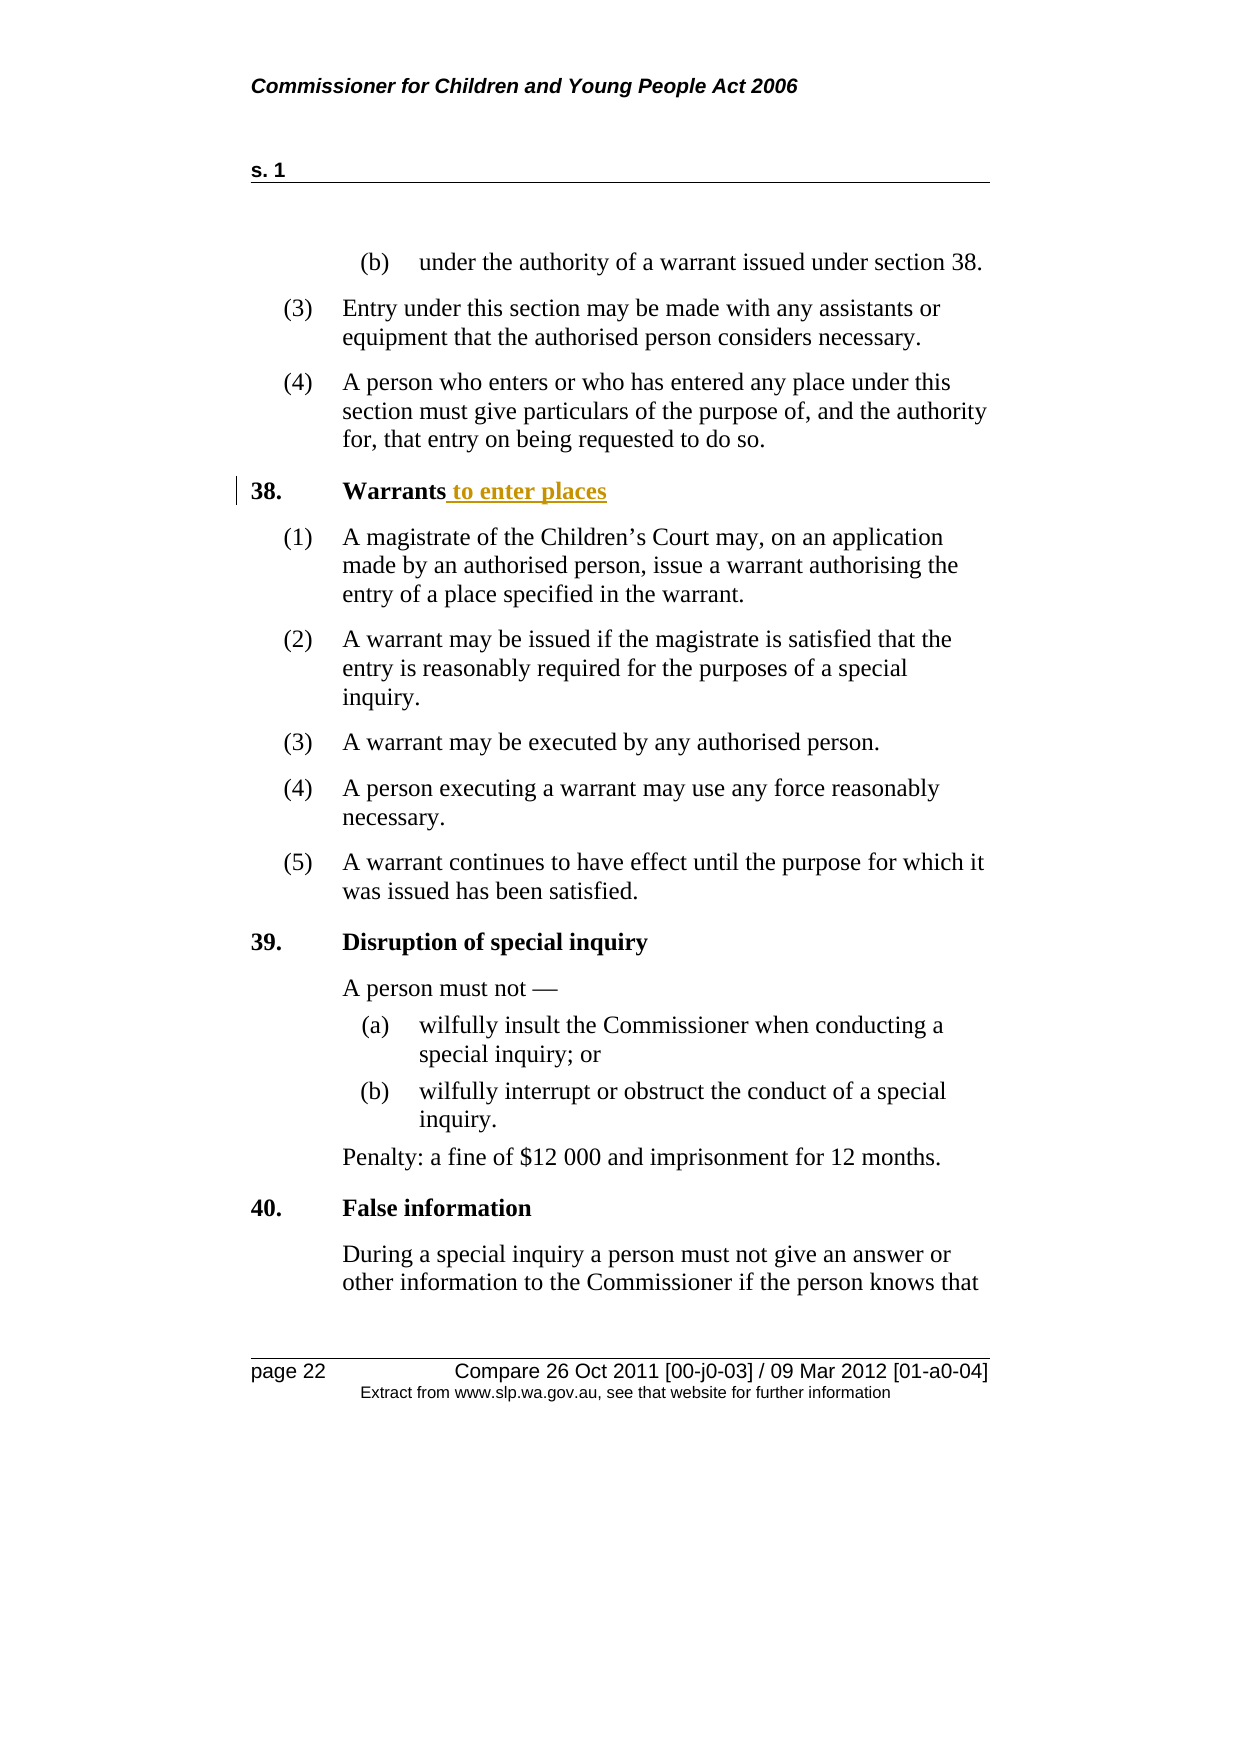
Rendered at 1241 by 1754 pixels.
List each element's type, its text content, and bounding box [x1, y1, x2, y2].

text (5) A warrant continues to have effect until the purpose for which it was issued has been satisfied. [251, 847, 990, 904]
text (2) A warrant may be issued if the magistrate is satisfied that the entry is reasonably required for the purposes of a special inquiry. [251, 624, 990, 711]
text (b) under the authority of a warrant issued under section 38. [251, 247, 990, 276]
text (a) wilfully insult the Commissioner when conducting a special inquiry; or [251, 1010, 990, 1067]
text (3) A warrant may be executed by any authorised person. [251, 727, 990, 756]
text (4) A person who enters or who has entered any place under this section must give particulars of the purpose of, and the authority for, that entry on being requested to do so. [251, 367, 990, 453]
subtitle 39. Disruption of special inquiry [251, 927, 990, 956]
text (3) Entry under this section may be made with any assistants or equipment that the authorised person considers necessary. [251, 293, 990, 350]
text A person must not — [251, 973, 990, 1002]
subtitle 40. False information [251, 1193, 990, 1222]
text (1) A magistrate of the Children’s Court may, on an application made by an authorised person, issue a warrant authorising the entry of a place specified in the warrant. [251, 522, 990, 608]
subtitle 38. Warrants [251, 476, 990, 505]
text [251, 1239, 990, 1296]
text (4) A person executing a warrant may use any force reasonably necessary. [251, 773, 990, 830]
text Penalty: a fine of $12 000 and imprisonment for 12 months. [251, 1142, 990, 1170]
text (b) wilfully interrupt or obstruct the conduct of a special inquiry. [251, 1076, 990, 1133]
